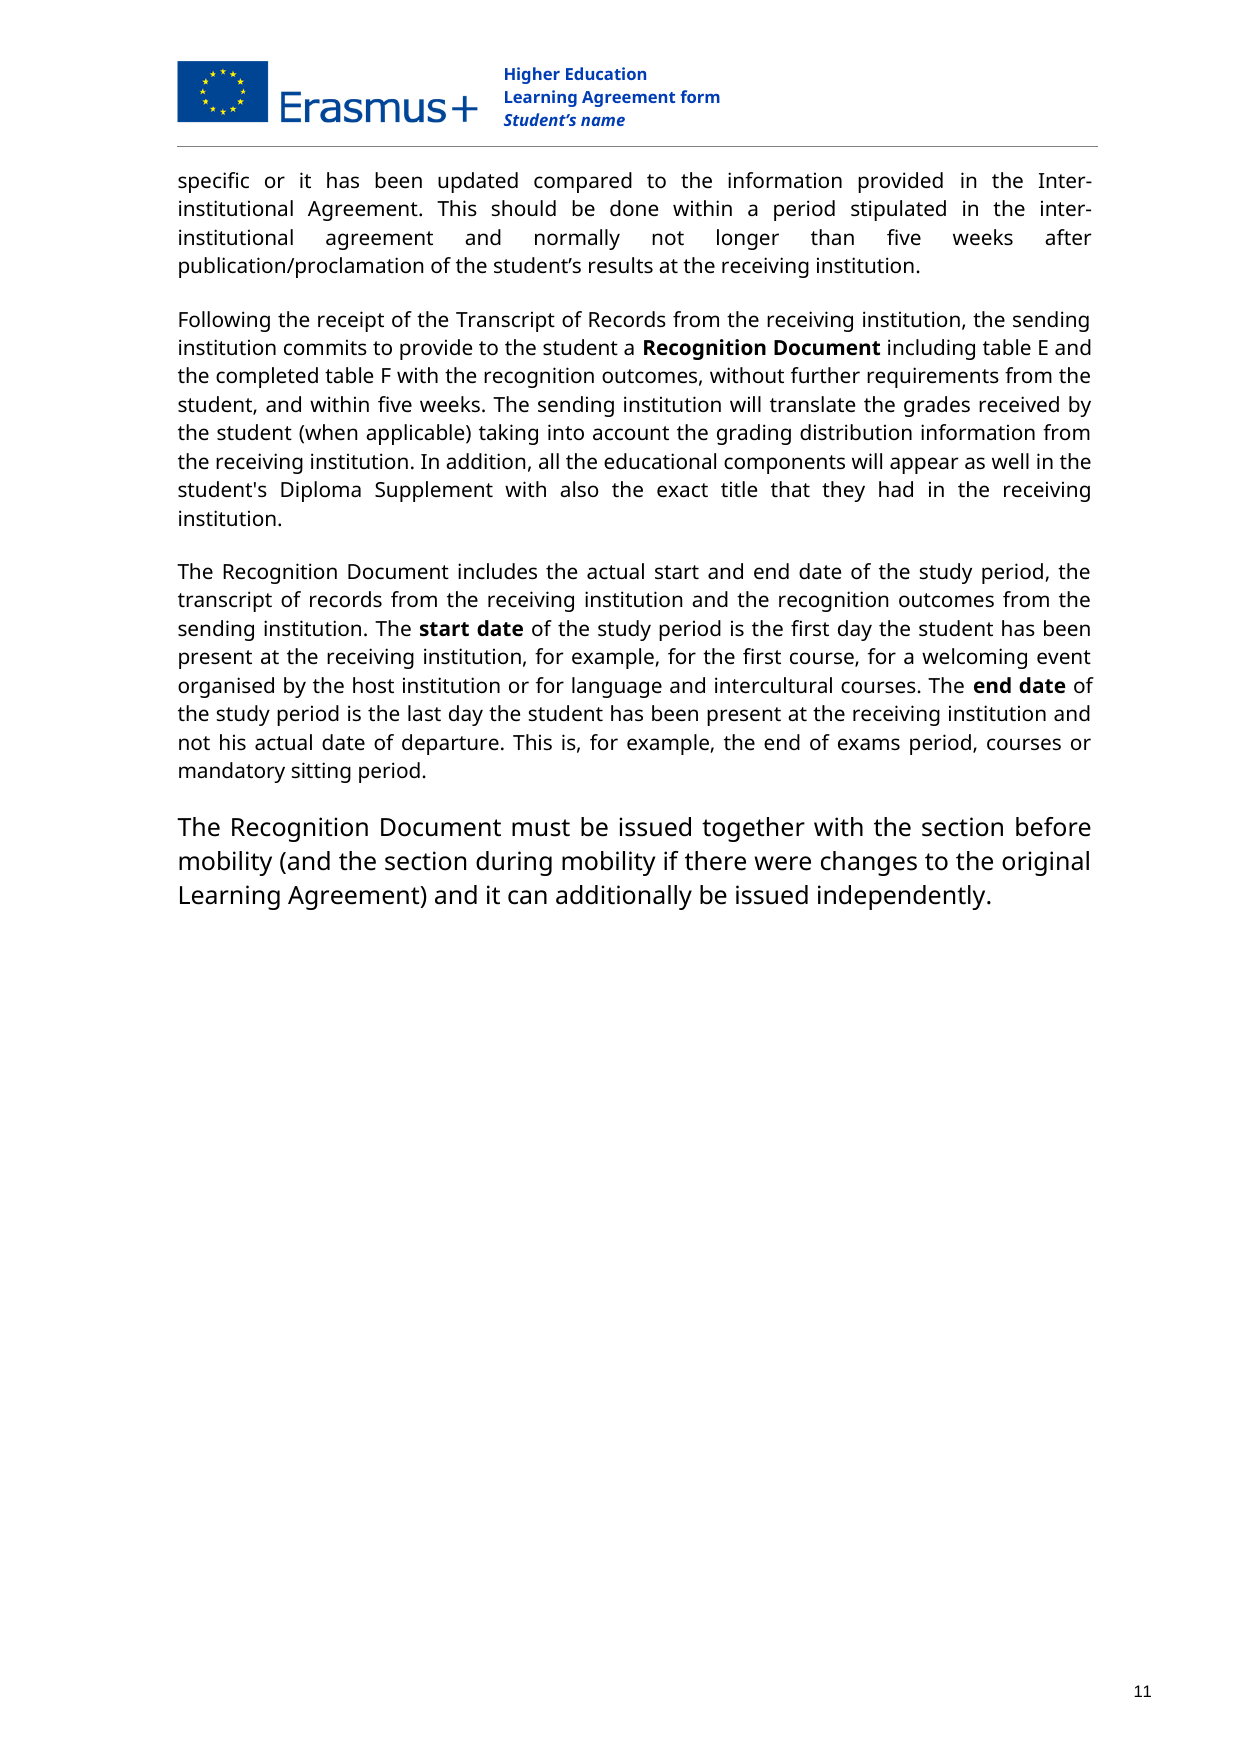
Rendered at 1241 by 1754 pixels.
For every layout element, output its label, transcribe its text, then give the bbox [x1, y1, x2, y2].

text The Recognition Document includes the actual start and end date of the study period, the transcript of records from the receiving institution and the recognition outcomes from the sending institution. The start date of the study period is the first day the student has been present at the receiving institution, for example, for the first course, for a welcoming event organised by the host institution or for language and intercultural courses. The end date of the study period is the last day the student has been present at the receiving institution and not his actual date of departure. This is, for example, the end of exams period, courses or mandatory sitting period. [177, 557, 1093, 785]
picture [177, 61, 478, 123]
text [177, 166, 1093, 280]
text Following the receipt of the Transcript of Records from the receiving institution, the sending institution commits to provide to the student a Recognition Document including table E and the completed table F with the recognition outcomes, without further requirements from the student, and within five weeks. The sending institution will translate the grades received by the student (when applicable) taking into account the grading distribution information from the receiving institution. In addition, all the educational components will appear as well in the student's Diploma Supplement with also the exact title that they had in the receiving institution. [177, 305, 1093, 532]
text The Recognition Document must be issued together with the section before mobility (and the section during mobility if there were changes to the original Learning Agreement) and it can additionally be issued independently. [177, 810, 1093, 912]
